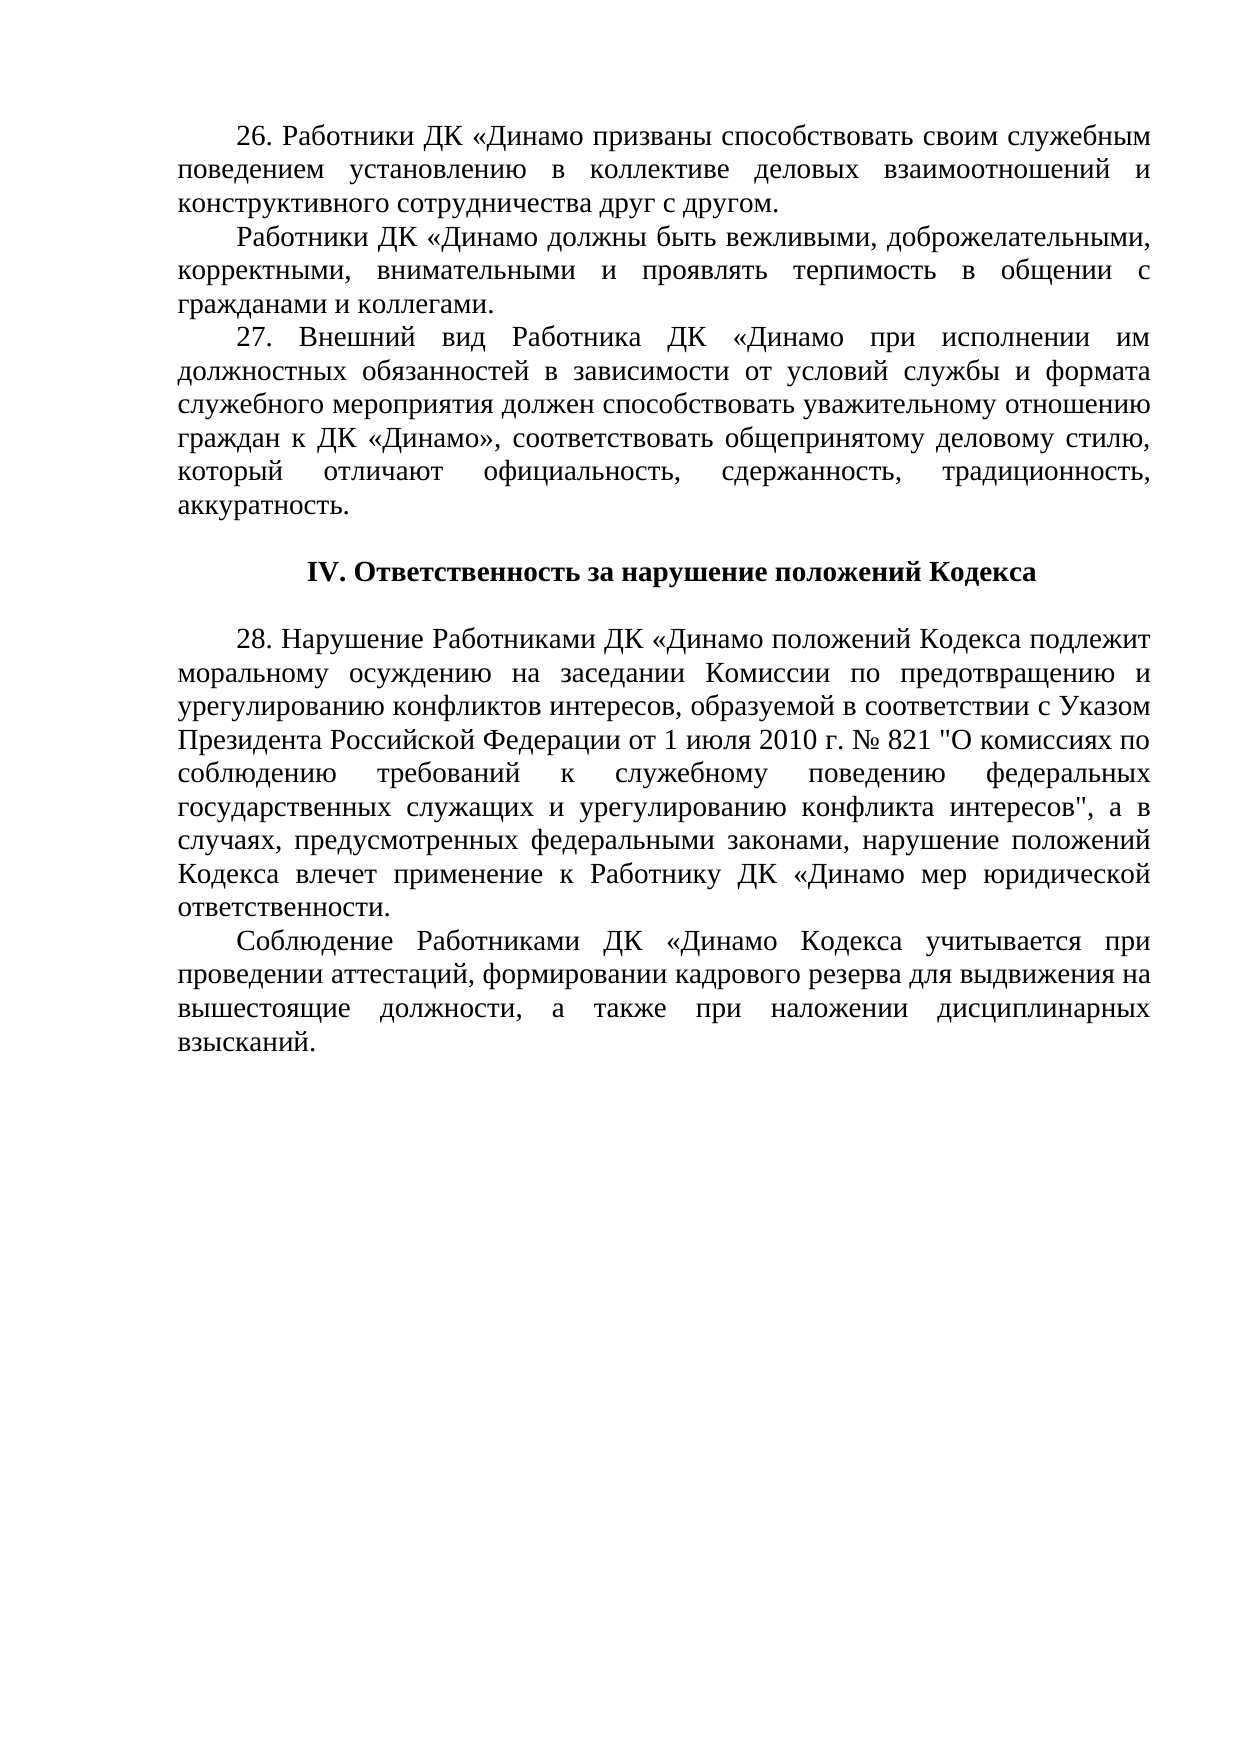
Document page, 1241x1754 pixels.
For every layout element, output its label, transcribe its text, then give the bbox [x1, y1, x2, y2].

text Соблюдение Работниками ДК «Динамо Кодекса учитывается при проведении аттестаций, формировании кадрового резерва для выдвижения на вышестоящие должности, а также при наложении дисциплинарных взысканий. [177, 923, 1152, 1057]
text 27. Внешний вид Работника ДК «Динамо при исполнении им должностных обязанностей в зависимости от условий службы и формата служебного мероприятия должен способствовать уважительному отношению граждан к ДК «Динамо», соответствовать общепринятому деловому стилю, который отличают официальность, сдержанность, традиционность, аккуратность. [177, 319, 1152, 521]
text IV. Ответственность за нарушение положений Кодекса [192, 554, 1152, 588]
text Работники ДК «Динамо должны быть вежливыми, доброжелательными, корректными, внимательными и проявлять терпимость в общении с гражданами и коллегами. [177, 219, 1152, 319]
text 28. Нарушение Работниками ДК «Динамо положений Кодекса подлежит моральному осуждению на заседании Комиссии по предотвращению и урегулированию конфликтов интересов, образуемой в соответствии с Указом Президента Российской Федерации от 1 июля 2010 г. № 821 "О комиссиях по соблюдению требований к служебному поведению федеральных государственных служащих и урегулированию конфликта интересов", а в случаях, предусмотренных федеральными законами, нарушение положений Кодекса влечет применение к Работнику ДК «Динамо мер юридической ответственности. [177, 621, 1152, 923]
text 26. Работники ДК «Динамо призваны способствовать своим служебным поведением установлению в коллективе деловых взаимоотношений и конструктивного сотрудничества друг с другом. [177, 118, 1152, 219]
